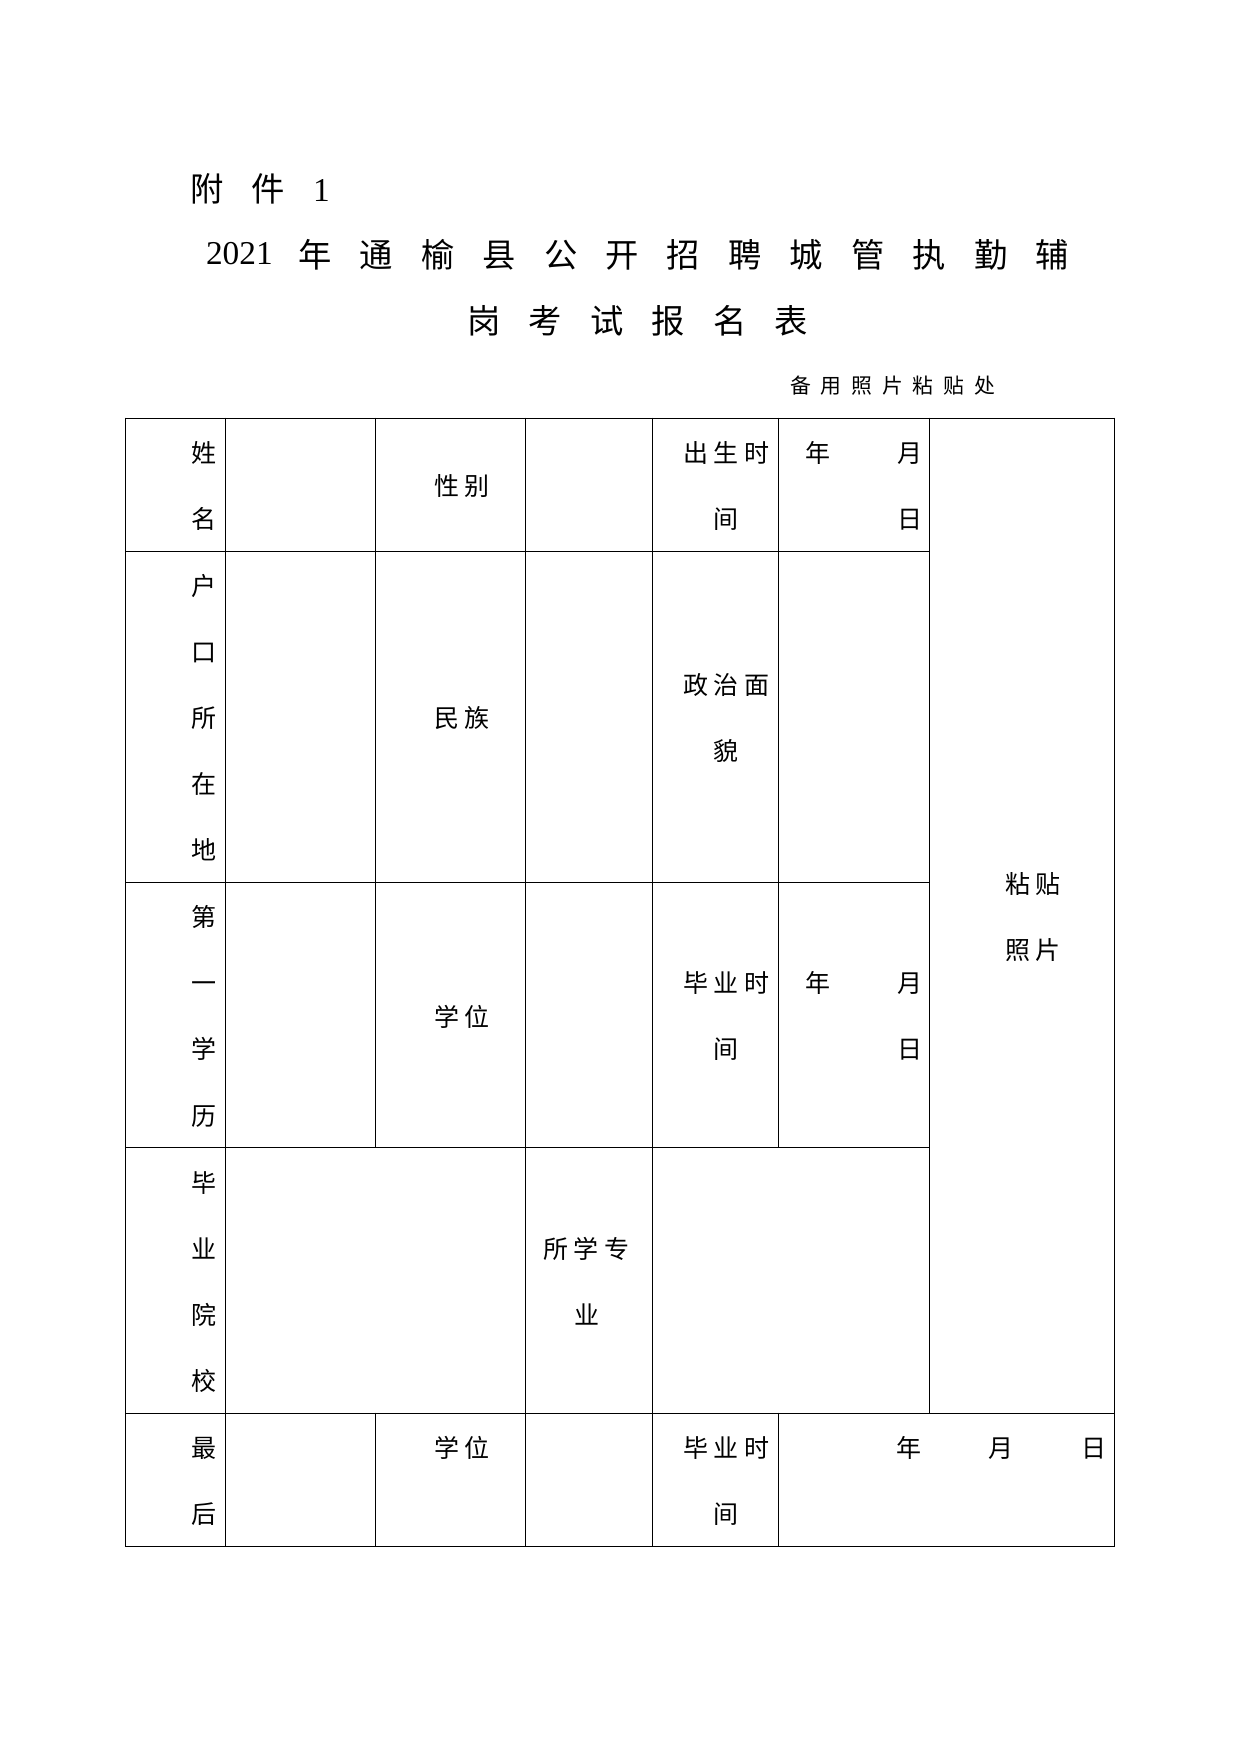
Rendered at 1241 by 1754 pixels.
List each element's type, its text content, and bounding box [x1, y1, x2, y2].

table_cell 第一学历 [126, 883, 225, 1147]
table_cell [226, 419, 375, 551]
table_cell [226, 1148, 525, 1412]
table_cell [526, 552, 652, 882]
table_cell 出生时间 [653, 419, 778, 551]
table_cell 性别 [376, 419, 525, 551]
table_cell 学位 [376, 883, 525, 1147]
table_cell [526, 883, 652, 1147]
table_cell 年 月 日 [779, 419, 929, 551]
table_cell [226, 1414, 375, 1546]
table_cell 毕业时间 [653, 883, 778, 1147]
table_cell 毕业时间 [653, 1414, 778, 1546]
table_cell [226, 552, 375, 882]
text 附件1 [190, 153, 1050, 219]
table_cell [226, 883, 375, 1147]
table_cell 政治面貌 [653, 552, 778, 882]
table_cell 年 月 日 [779, 883, 929, 1147]
table_cell [653, 1148, 929, 1412]
table_cell [526, 419, 652, 551]
table_cell 民族 [376, 552, 525, 882]
table_cell 学位 [376, 1414, 525, 1546]
table_cell 年 月 日 [779, 1414, 1114, 1546]
table_cell 户口 所在地 [126, 552, 225, 882]
table_header 2021年通榆县公开招聘城管执勤辅岗考试报名表 [126, 220, 1114, 352]
table_cell [779, 552, 929, 882]
table_cell 备用照片粘贴处 [126, 352, 1114, 418]
table_cell 所学专业 [526, 1148, 652, 1412]
table_cell 粘贴 照片 [930, 419, 1114, 1412]
table_cell 最后学历 [126, 1414, 225, 1546]
table_cell [526, 1414, 652, 1546]
table_cell 毕业院校 [126, 1148, 225, 1412]
table_cell 姓名 [126, 419, 225, 551]
